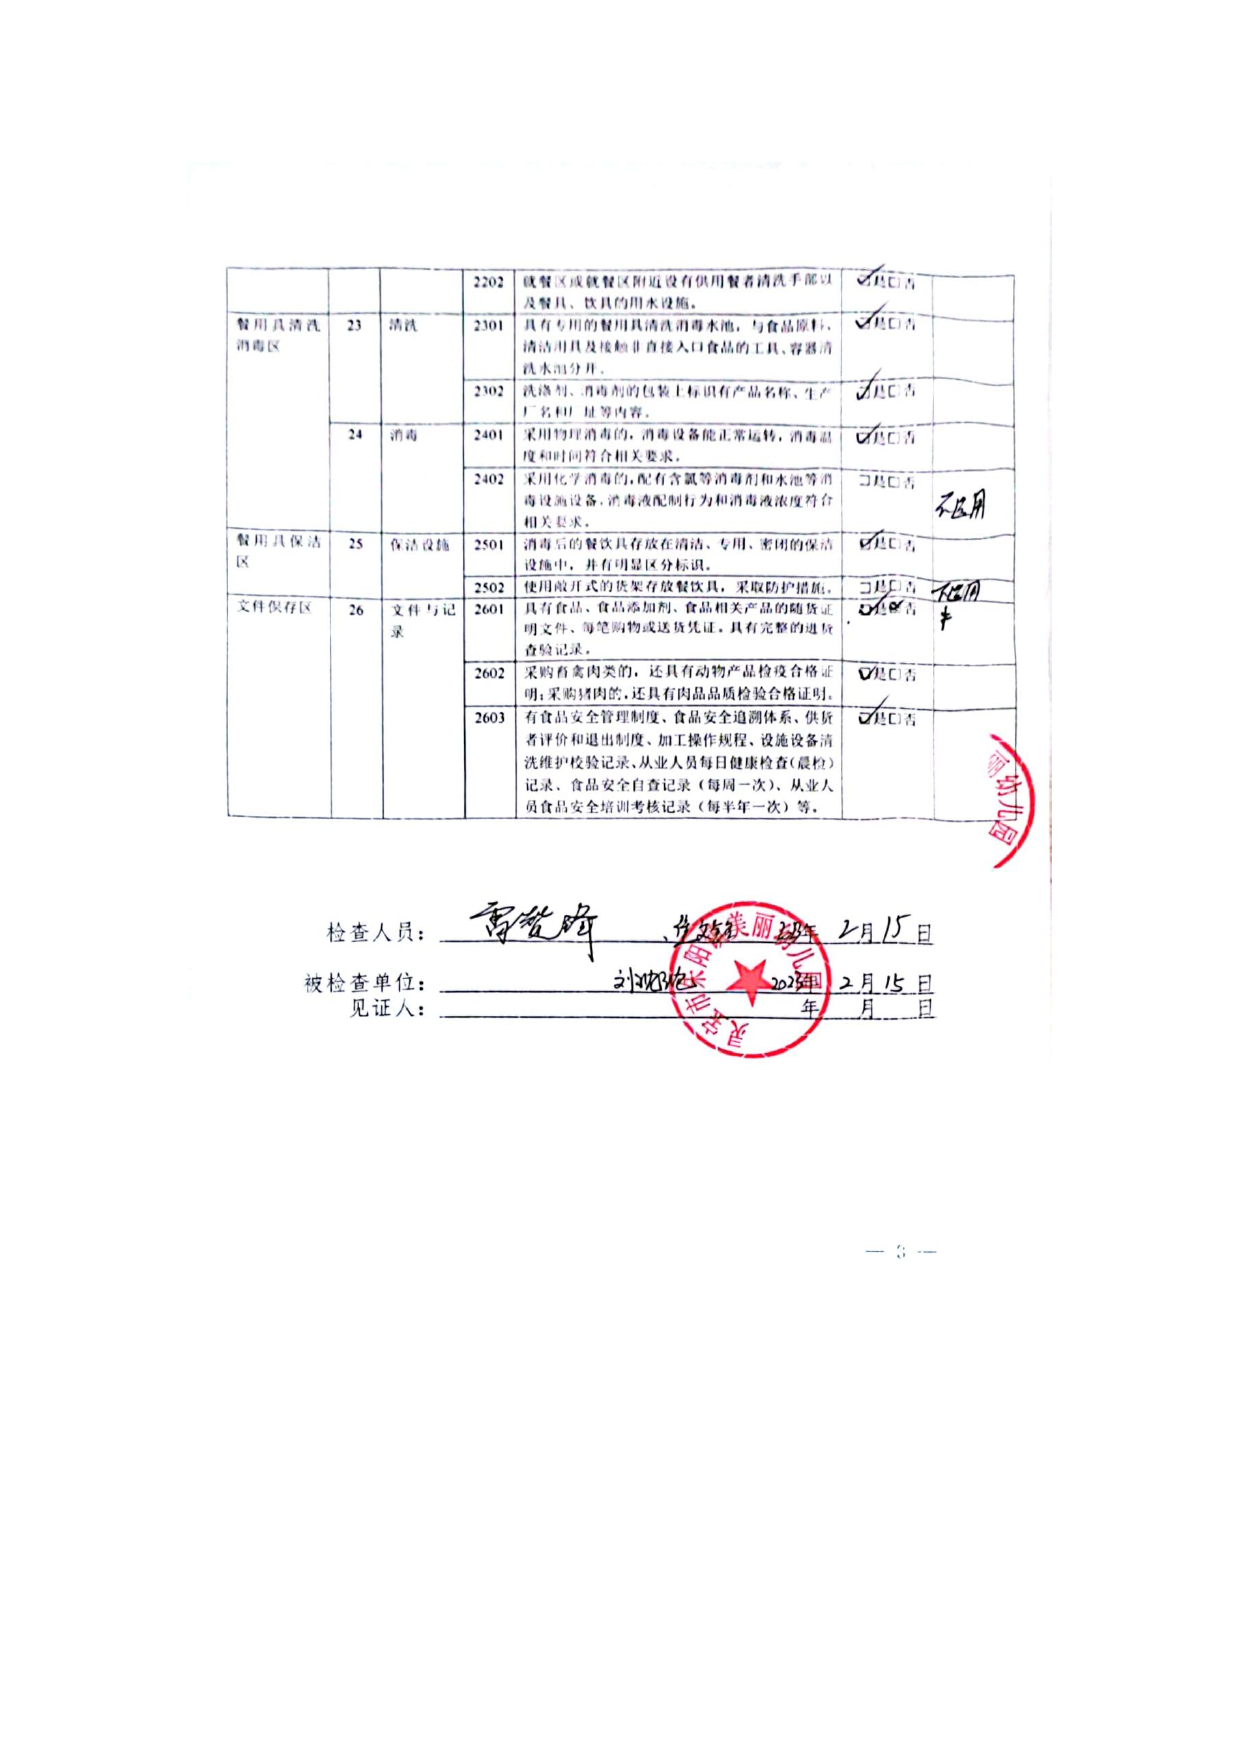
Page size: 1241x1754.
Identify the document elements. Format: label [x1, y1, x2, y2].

picture [187, 162, 1052, 1316]
